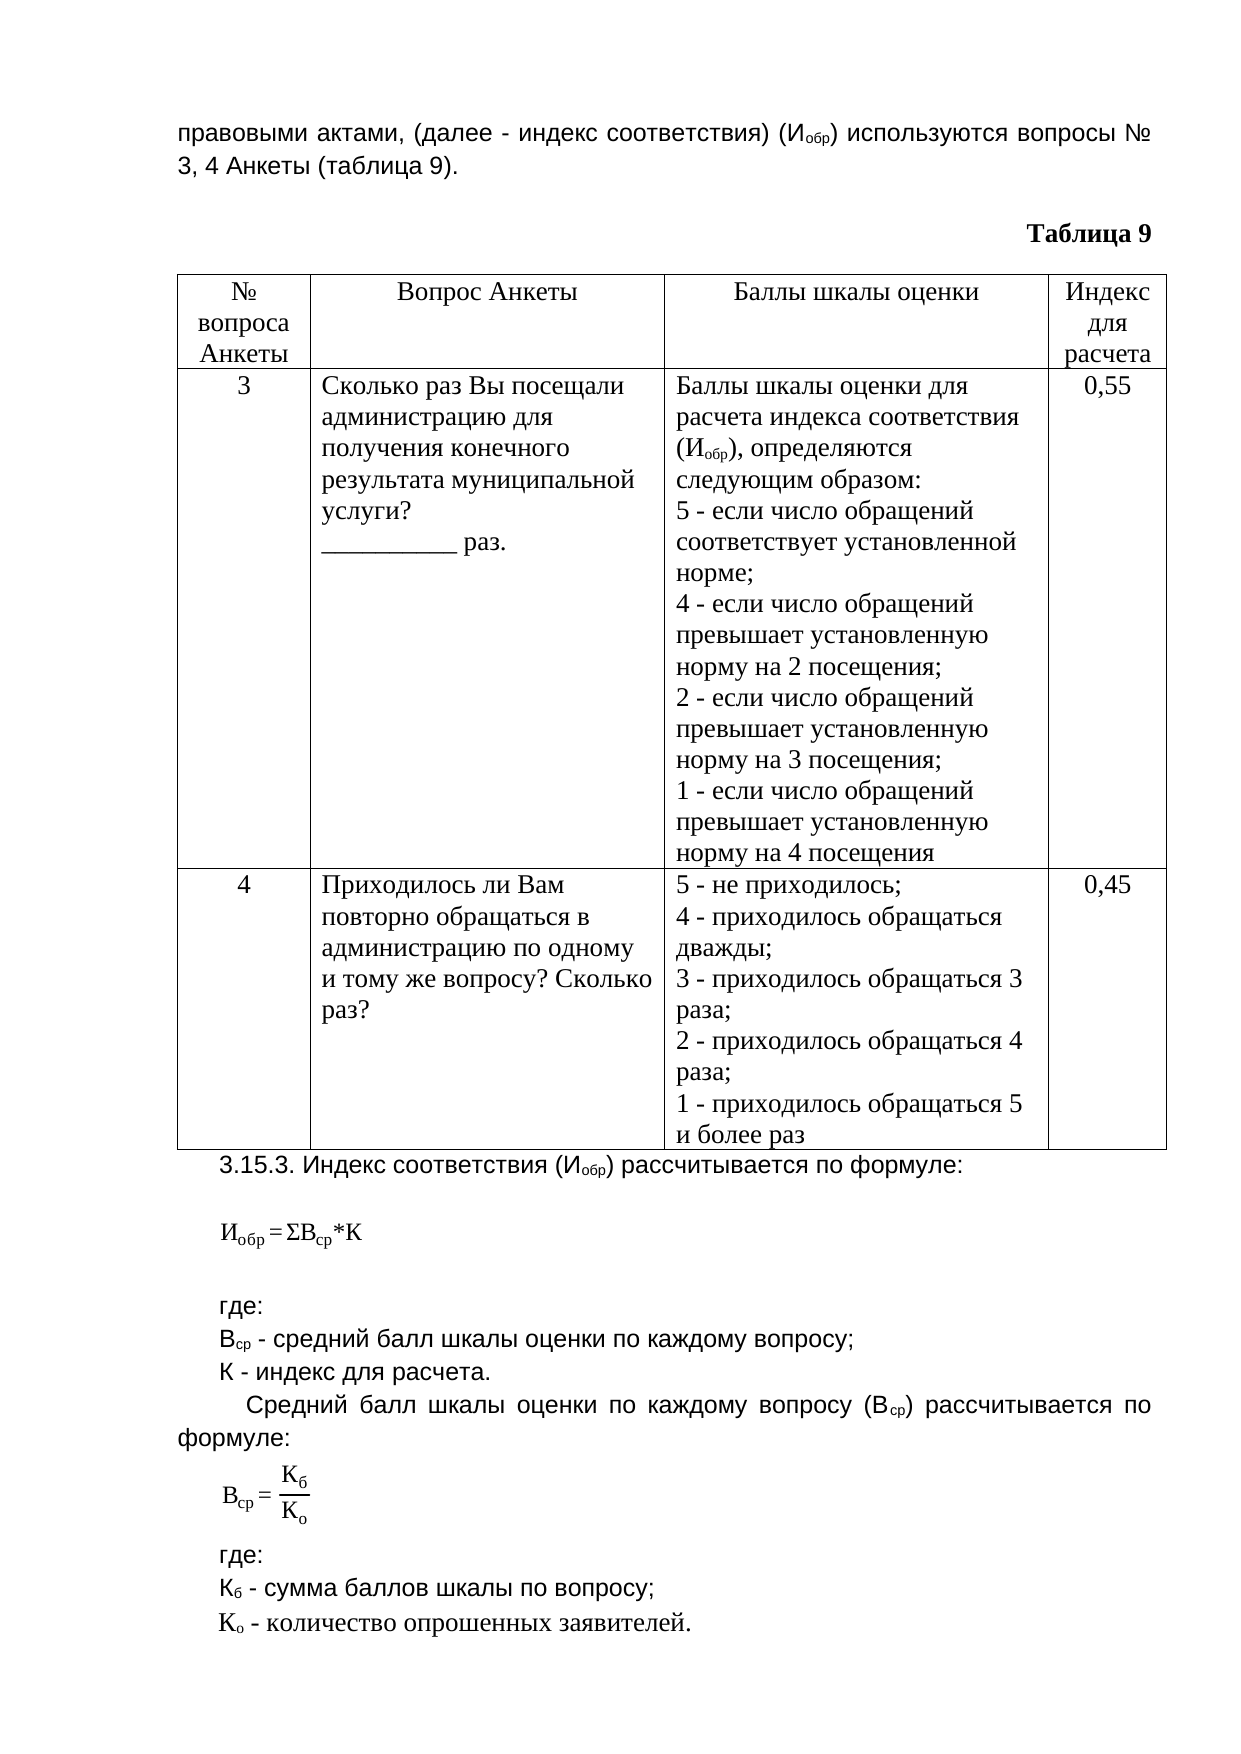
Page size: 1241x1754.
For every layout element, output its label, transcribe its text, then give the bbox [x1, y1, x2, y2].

table_cell 4 [178, 869, 310, 1149]
table_cell 5 - не приходилось; 4 - приходилось обращаться дважды; 3 - приходилось обращаться 3 раза; 2 - приходилось обращаться 4 раза; 1 - приходилось обращаться 5 и более раз [665, 869, 1048, 1149]
text Таблица 9 [177, 217, 1152, 248]
text где: [177, 1540, 1152, 1569]
text 3.15.3. Индекс соответствия (Иобр) рассчитывается по формуле: [177, 1150, 1152, 1179]
table_header Индекс для расчета [1049, 275, 1166, 368]
text где: [177, 1291, 1152, 1319]
table_cell Приходилось ли Вам повторно обращаться в администрацию по одному и тому же вопросу? Сколько раз? [311, 869, 664, 1149]
table_cell 0,45 [1049, 869, 1166, 1149]
table_cell 0,55 [1049, 369, 1166, 868]
text Кб - сумма баллов шкалы по вопросу; [177, 1573, 1152, 1602]
table_header Баллы шкалы оценки [665, 275, 1048, 368]
table_cell 3 [178, 369, 310, 868]
table_header № вопроса Анкеты [178, 275, 310, 368]
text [177, 118, 1152, 180]
table_cell Сколько раз Вы посещали администрацию для получения конечного результата муниципальной услуги? __________ раз. [311, 369, 664, 868]
table_header Вопрос Анкеты [311, 275, 664, 368]
text Ко - количество опрошенных заявителей. [177, 1606, 1152, 1637]
table_cell Баллы шкалы оценки для расчета индекса соответствия (Иобр), определяются следующим образом: 5 - если число обращений соответствует установленной норме; 4 - если число обращений превышает установленную норму на 2 посещения; 2 - если число обращений превышает установленную норму на 3 посещения; 1 - если число обращений превышает установленную норму на 4 посещения [665, 369, 1048, 868]
text К - индекс для расчета. [177, 1357, 1152, 1386]
text Средний балл шкалы оценки по каждому вопросу (Bср) рассчитывается по формуле: [177, 1390, 1152, 1452]
text Bср - средний балл шкалы оценки по каждому вопросу; [177, 1324, 1152, 1353]
